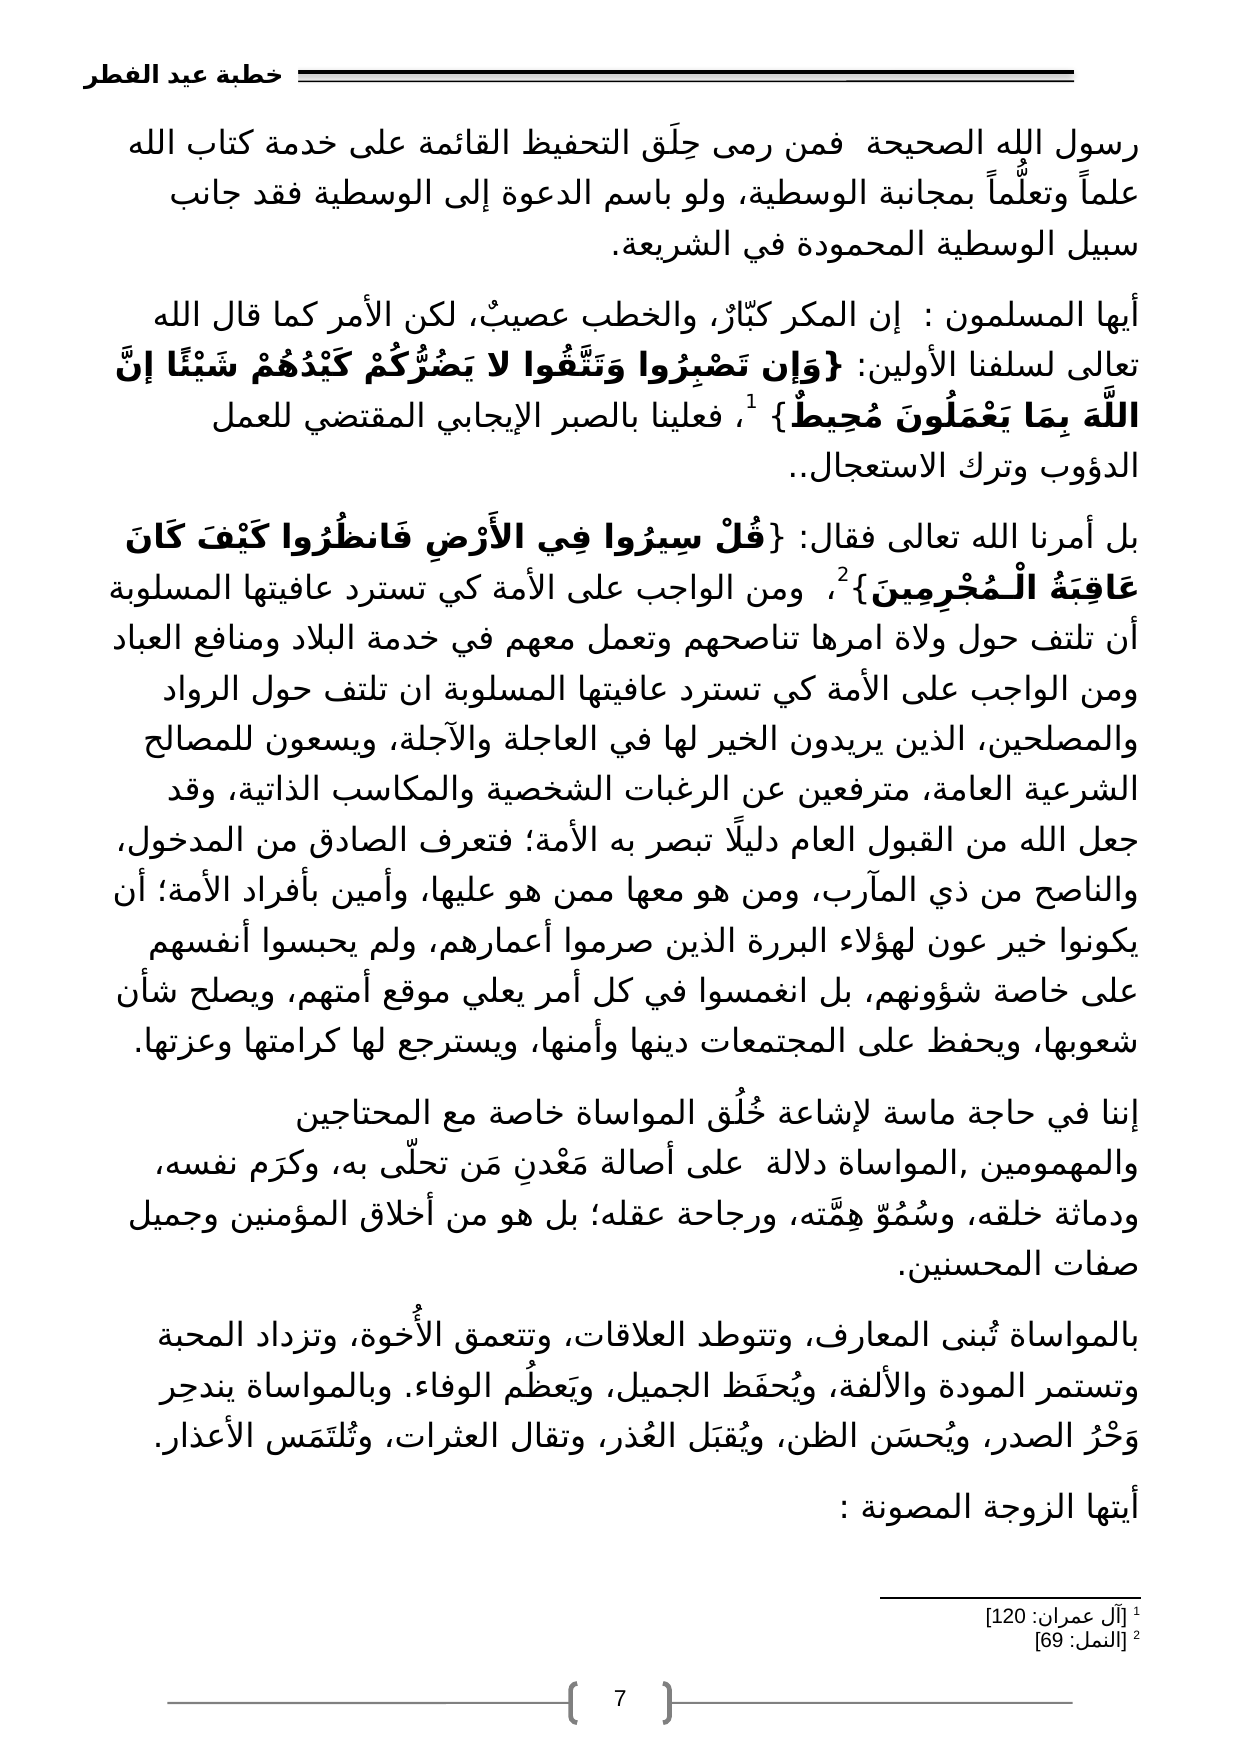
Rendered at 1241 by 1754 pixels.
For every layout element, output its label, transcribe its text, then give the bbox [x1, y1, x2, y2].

text أيتها الزوجة المصونة : [100, 1483, 1140, 1527]
text أيها المسلمون : إن المكر كبّارٌ، والخطب عصيبٌ، لكن الأمر كما قال الله تعالى لسلفنا الأولين: {وَإن تَصْبِرُوا وَتَتَّقُوا لا يَضُرُّكُمْ كَيْدُهُمْ شَيْئًا إنَّ اللَّهَ بِمَا يَعْمَلُونَ مُحِيطٌ} ، فعلينا بالصبر الإيجابي المقتضي للعمل الدؤوب وترك الاستعجال.. [100, 290, 1140, 485]
text بل أمرنا الله تعالى فقال: {قُلْ سِيرُوا فِي الأَرْضِ فَانظُرُوا كَيْفَ كَانَ عَاقِبَةُ الْـمُجْرِمِينَ}، ومن الواجب على الأمة كي تسترد عافيتها المسلوبة أن تلتف حول ولاة امرها تناصحهم وتعمل معهم في خدمة البلاد ومنافع العباد ومن الواجب على الأمة كي تسترد عافيتها المسلوبة ان تلتف حول الرواد والمصلحين، الذين يريدون الخير لها في العاجلة والآجلة، ويسعون للمصالح الشرعية العامة، مترفعين عن الرغبات الشخصية والمكاسب الذاتية، وقد جعل الله من القبول العام دليلًا تبصر به الأمة؛ فتعرف الصادق من المدخول، والناصح من ذي المآرب، ومن هو معها ممن هو عليها، وأمين بأفراد الأمة؛ أن يكونوا خير عون لهؤلاء البررة الذين صرموا أعمارهم، ولم يحبسوا أنفسهم على خاصة شؤونهم، بل انغمسوا في كل أمر يعلي موقع أمتهم، ويصلح شأن شعوبها، ويحفظ على المجتمعات دينها وأمنها، ويسترجع لها كرامتها وعزتها. [100, 513, 1140, 1061]
text بالمواساة تُبنى المعارف، وتتوطد العلاقات، وتتعمق الأُخوة، وتزداد المحبة وتستمر المودة والألفة، ويُحفَظ الجميل، ويَعظُم الوفاء. وبالمواساة يندحِر وَحْرُ الصدر، ويُحسَن الظن، ويُقبَل العُذر، وتقال العثرات، وتُلتَمَس الأعذار. [100, 1311, 1140, 1455]
text إننا في حاجة ماسة لإشاعة خُلُق المواساة خاصة مع المحتاجين والمهمومين ,المواساة دلالة على أصالة مَعْدنِ مَن تحلّى به، وكرَم نفسه، ودماثة خلقه، وسُمُوّ هِمَّته، ورجاحة عقله؛ بل هو من أخلاق المؤمنين وجميل صفات المحسنين. [100, 1088, 1140, 1283]
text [100, 118, 1140, 263]
